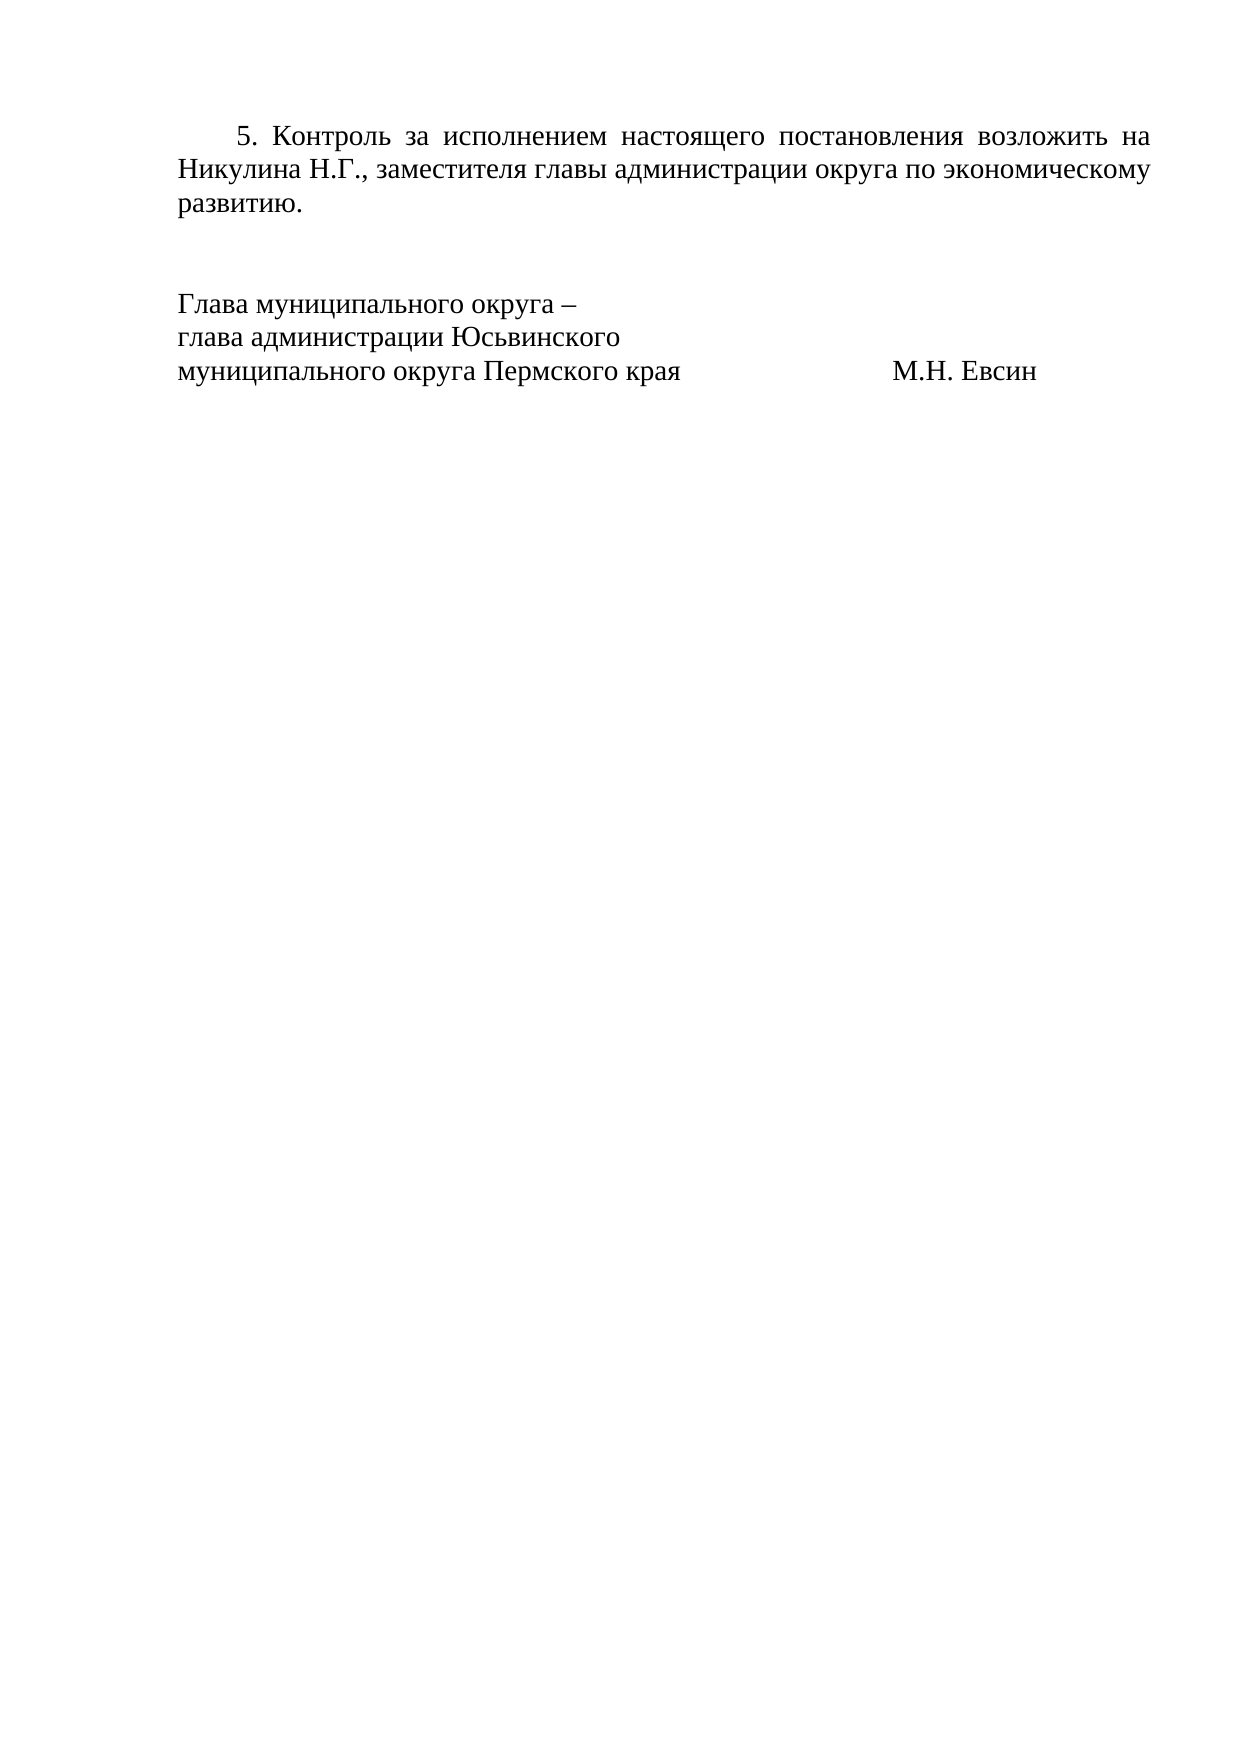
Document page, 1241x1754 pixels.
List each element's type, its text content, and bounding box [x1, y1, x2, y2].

text 5. Контроль за исполнением настоящего постановления возложить на Никулина Н.Г., заместителя главы администрации округа по экономическому развитию. [177, 118, 1152, 219]
text глава администрации Юсьвинского [177, 319, 1152, 353]
text муниципального округа Пермского края М.Н. Евсин [177, 353, 1152, 386]
text Глава муниципального округа – [177, 286, 1152, 319]
